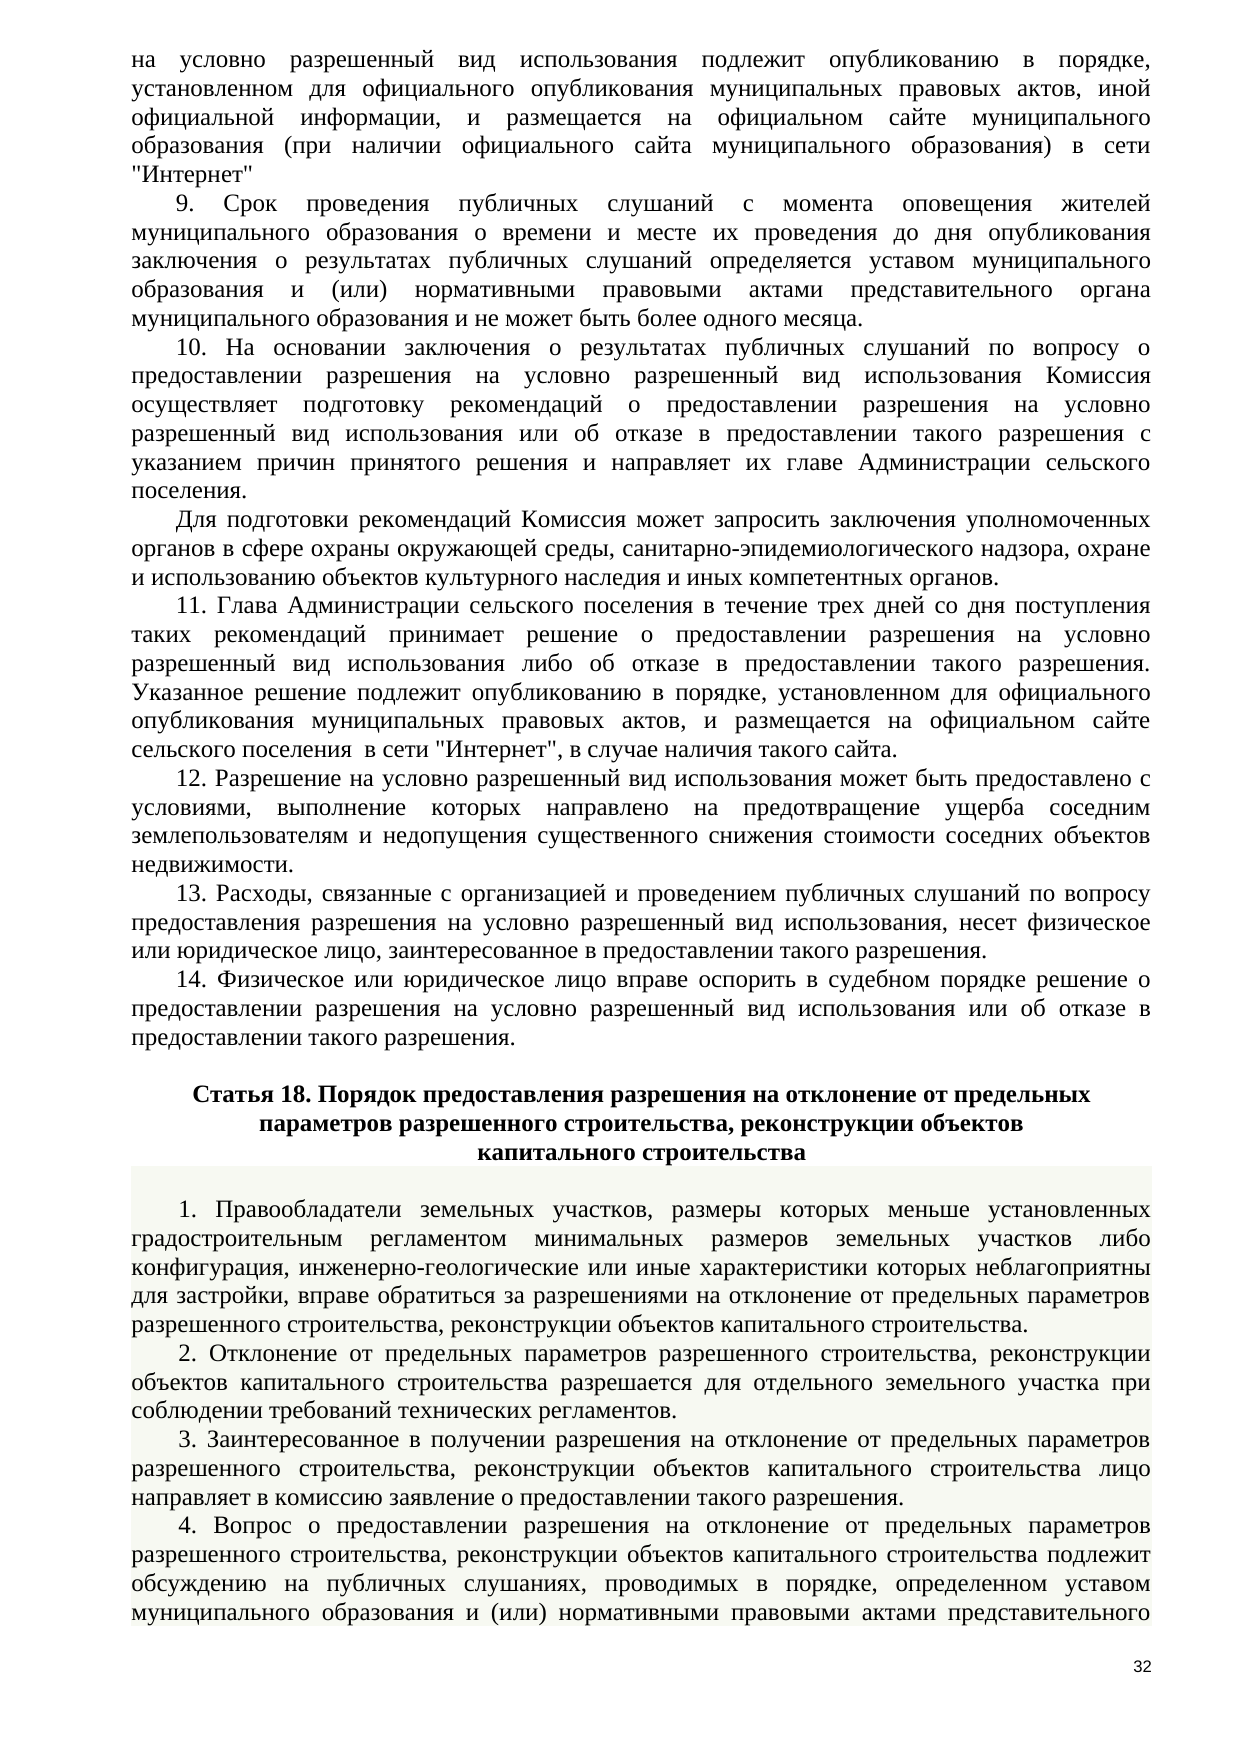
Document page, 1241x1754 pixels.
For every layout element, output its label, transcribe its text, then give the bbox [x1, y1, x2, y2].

text 12. Разрешение на условно разрешенный вид использования может быть предоставлено с условиями, выполнение которых направлено на предотвращение ущерба соседним землепользователям и недопущения существенного снижения стоимости соседних объектов недвижимости. [131, 763, 1152, 878]
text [131, 1511, 1152, 1626]
text 9. Срок проведения публичных слушаний с момента оповещения жителей муниципального образования о времени и месте их проведения до дня опубликования заключения о результатах публичных слушаний определяется уставом муниципального образования и (или) нормативными правовыми актами представительного органа муниципального образования и не может быть более одного месяца. [131, 188, 1152, 332]
text 13. Расходы, связанные с организацией и проведением публичных слушаний по вопросу предоставления разрешения на условно разрешенный вид использования, несет физическое или юридическое лицо, заинтересованное в предоставлении такого разрешения. [131, 878, 1152, 964]
text 1. Правообладатели земельных участков, размеры которых меньше установленных градостроительным регламентом минимальных размеров земельных участков либо конфигурация, инженерно-геологические или иные характеристики которых неблагоприятны для застройки, вправе обратиться за разрешениями на отклонение от предельных параметров разрешенного строительства, реконструкции объектов капитального строительства. [131, 1194, 1152, 1338]
text 14. Физическое или юридическое лицо вправе оспорить в судебном порядке решение о предоставлении разрешения на условно разрешенный вид использования или об отказе в предоставлении такого разрешения. [131, 964, 1152, 1051]
text 10. На основании заключения о результатах публичных слушаний по вопросу о предоставлении разрешения на условно разрешенный вид использования Комиссия осуществляет подготовку рекомендаций о предоставлении разрешения на условно разрешенный вид использования или об отказе в предоставлении такого разрешения с указанием причин принятого решения и направляет их главе Администрации сельского поселения. [131, 332, 1152, 504]
text капитального строительства [131, 1137, 1152, 1166]
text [131, 44, 1152, 188]
text 2. Отклонение от предельных параметров разрешенного строительства, реконструкции объектов капитального строительства разрешается для отдельного земельного участка при соблюдении требований технических регламентов. [131, 1338, 1152, 1424]
text Статья 18. Порядок предоставления разрешения на отклонение от предельных параметров разрешенного строительства, реконструкции объектов [131, 1079, 1152, 1137]
text 11. Глава Администрации сельского поселения в течение трех дней со дня поступления таких рекомендаций принимает решение о предоставлении разрешения на условно разрешенный вид использования либо об отказе в предоставлении такого разрешения. Указанное решение подлежит опубликованию в порядке, установленном для официального опубликования муниципальных правовых актов, и размещается на официальном сайте сельского поселения в сети "Интернет", в случае наличия такого сайта. [131, 591, 1152, 763]
text Для подготовки рекомендаций Комиссия может запросить заключения уполномоченных органов в сфере охраны окружающей среды, санитарно-эпидемиологического надзора, охране и использованию объектов культурного наследия и иных компетентных органов. [131, 504, 1152, 591]
text 3. Заинтересованное в получении разрешения на отклонение от предельных параметров разрешенного строительства, реконструкции объектов капитального строительства лицо направляет в комиссию заявление о предоставлении такого разрешения. [131, 1424, 1152, 1511]
